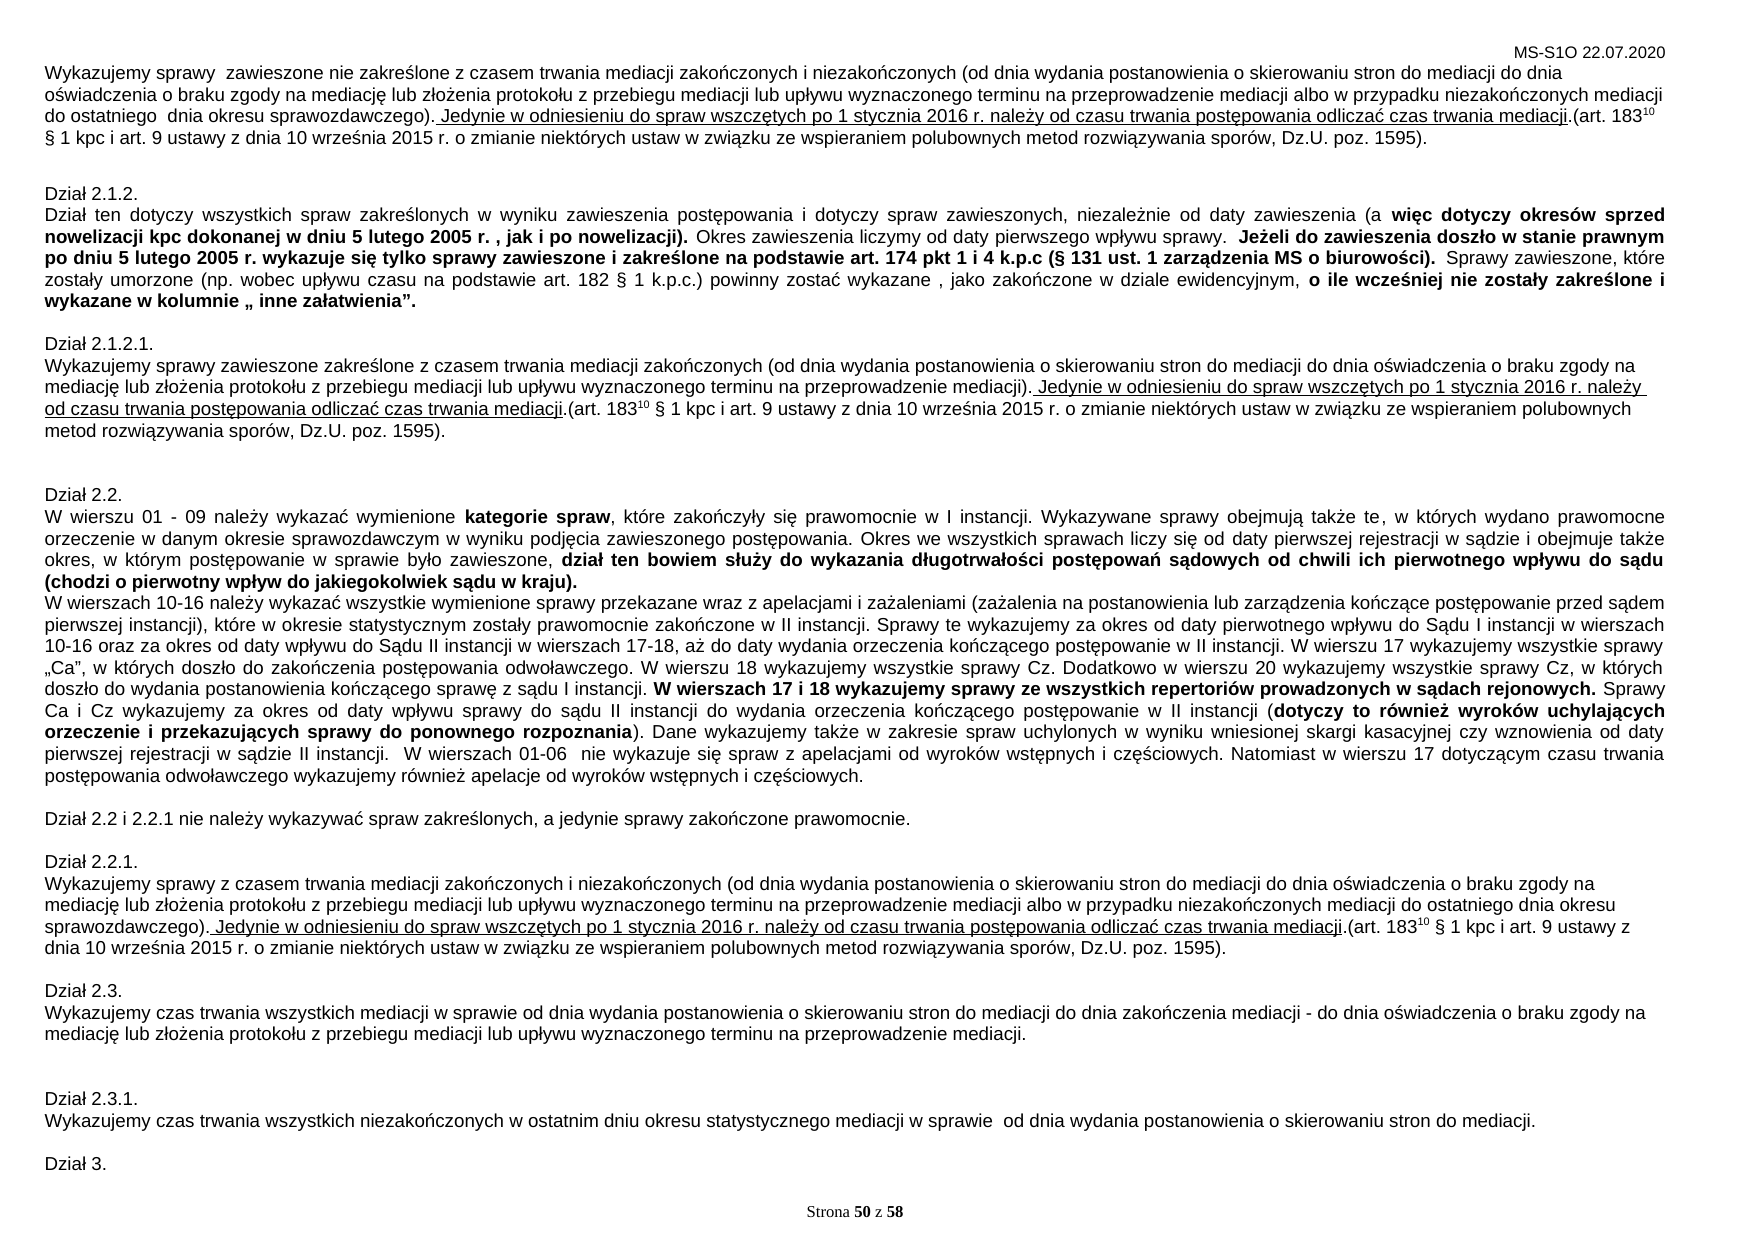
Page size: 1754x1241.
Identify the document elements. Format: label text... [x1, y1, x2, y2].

text Wykazujemy czas trwania wszystkich niezakończonych w ostatnim dniu okresu statystycznego mediacji w sprawie od dnia wydania postanowienia o skierowaniu stron do mediacji. [44, 1109, 1665, 1131]
text Dział ten dotyczy wszystkich spraw zakreślonych w wyniku zawieszenia postępowania i dotyczy spraw zawieszonych, niezależnie od daty zawieszenia (a więc dotyczy okresów sprzed nowelizacji kpc dokonanej w dniu 5 lutego 2005 r. , jak i po nowelizacji). Okres zawieszenia liczymy od daty pierwszego wpływu sprawy. Jeżeli do zawieszenia doszło w stanie prawnym po dniu 5 lutego 2005 r. wykazuje się tylko sprawy zawieszone i zakreślone na podstawie art. 174 pkt 1 i 4 k.p.c (§ 131 ust. 1 zarządzenia MS o biurowości). Sprawy zawieszone, które zostały umorzone (np. wobec upływu czasu na podstawie art. 182 § 1 k.p.c.) powinny zostać wykazane , jako zakończone w dziale ewidencyjnym, o ile wcześniej nie zostały zakreślone i wykazane w kolumnie „ inne załatwienia”. [44, 204, 1665, 312]
text Wykazujemy sprawy z czasem trwania mediacji zakończonych i niezakończonych (od dnia wydania postanowienia o skierowaniu stron do mediacji do dnia oświadczenia o braku zgody na mediację lub złożenia protokołu z przebiegu mediacji lub upływu wyznaczonego terminu na przeprowadzenie mediacji albo w przypadku niezakończonych mediacji do ostatniego dnia okresu sprawozdawczego). Jedynie w odniesieniu do spraw wszczętych po 1 stycznia 2016 r. należy od czasu trwania postępowania odliczać czas trwania mediacji.(art. 18310 § 1 kpc i art. 9 ustawy z dnia 10 września 2015 r. o zmianie niektórych ustaw w związku ze wspieraniem polubownych metod rozwiązywania sporów, Dz.U. poz. 1595). [44, 872, 1665, 958]
text W wierszu 01 - 09 należy wykazać wymienione kategorie spraw, które zakończyły się prawomocnie w I instancji. Wykazywane sprawy obejmują także te, w których wydano prawomocne orzeczenie w danym okresie sprawozdawczym w wyniku podjęcia zawieszonego postępowania. Okres we wszystkich sprawach liczy się od daty pierwszej rejestracji w sądzie i obejmuje także okres, w którym postępowanie w sprawie było zawieszone, dział ten bowiem służy do wykazania długotrwałości postępowań sądowych od chwili ich pierwotnego wpływu do sądu (chodzi o pierwotny wpływ do jakiegokolwiek sądu w kraju). [44, 506, 1665, 592]
text Dział 2.3.1. [44, 1088, 1665, 1109]
text Dział 3. [44, 1153, 1665, 1174]
text Dział 2.1.2.1. [44, 333, 1665, 355]
text Wykazujemy sprawy zawieszone nie zakreślone z czasem trwania mediacji zakończonych i niezakończonych (od dnia wydania postanowienia o skierowaniu stron do mediacji do dnia oświadczenia o braku zgody na mediację lub złożenia protokołu z przebiegu mediacji lub upływu wyznaczonego terminu na przeprowadzenie mediacji albo w przypadku niezakończonych mediacji do ostatniego dnia okresu sprawozdawczego). Jedynie w odniesieniu do spraw wszczętych po 1 stycznia 2016 r. należy od czasu trwania postępowania odliczać czas trwania mediacji.(art. 18310 § 1 kpc i art. 9 ustawy z dnia 10 września 2015 r. o zmianie niektórych ustaw w związku ze wspieraniem polubownych metod rozwiązywania sporów, Dz.U. poz. 1595). [44, 62, 1665, 148]
text Wykazujemy sprawy zawieszone zakreślone z czasem trwania mediacji zakończonych (od dnia wydania postanowienia o skierowaniu stron do mediacji do dnia oświadczenia o braku zgody na mediację lub złożenia protokołu z przebiegu mediacji lub upływu wyznaczonego terminu na przeprowadzenie mediacji). Jedynie w odniesieniu do spraw wszczętych po 1 stycznia 2016 r. należy od czasu trwania postępowania odliczać czas trwania mediacji.(art. 18310 § 1 kpc i art. 9 ustawy z dnia 10 września 2015 r. o zmianie niektórych ustaw w związku ze wspieraniem polubownych metod rozwiązywania sporów, Dz.U. poz. 1595). [44, 355, 1665, 441]
text Dział 2.2. [44, 484, 1665, 506]
text Dział 2.1.2. [44, 182, 1665, 204]
text Dział 2.2 i 2.2.1 nie należy wykazywać spraw zakreślonych, a jedynie sprawy zakończone prawomocnie. [44, 808, 1665, 829]
text Dział 2.3. [44, 980, 1665, 1002]
text Wykazujemy czas trwania wszystkich mediacji w sprawie od dnia wydania postanowienia o skierowaniu stron do mediacji do dnia zakończenia mediacji - do dnia oświadczenia o braku zgody na mediację lub złożenia protokołu z przebiegu mediacji lub upływu wyznaczonego terminu na przeprowadzenie mediacji. [44, 1002, 1665, 1045]
text W wierszach 10-16 należy wykazać wszystkie wymienione sprawy przekazane wraz z apelacjami i zażaleniami (zażalenia na postanowienia lub zarządzenia kończące postępowanie przed sądem pierwszej instancji), które w okresie statystycznym zostały prawomocnie zakończone w II instancji. Sprawy te wykazujemy za okres od daty pierwotnego wpływu do Sądu I instancji w wierszach 10-16 oraz za okres od daty wpływu do Sądu II instancji w wierszach 17-18, aż do daty wydania orzeczenia kończącego postępowanie w II instancji. W wierszu 17 wykazujemy wszystkie sprawy „Ca”, w których doszło do zakończenia postępowania odwoławczego. W wierszu 18 wykazujemy wszystkie sprawy Cz. Dodatkowo w wierszu 20 wykazujemy wszystkie sprawy Cz, w których doszło do wydania postanowienia kończącego sprawę z sądu I instancji. W wierszach 17 i 18 wykazujemy sprawy ze wszystkich repertoriów prowadzonych w sądach rejonowych. Sprawy Ca i Cz wykazujemy za okres od daty wpływu sprawy do sądu II instancji do wydania orzeczenia kończącego postępowanie w II instancji (dotyczy to również wyroków uchylających orzeczenie i przekazujących sprawy do ponownego rozpoznania). Dane wykazujemy także w zakresie spraw uchylonych w wyniku wniesionej skargi kasacyjnej czy wznowienia od daty pierwszej rejestracji w sądzie II instancji. W wierszach 01-06 nie wykazuje się spraw z apelacjami od wyroków wstępnych i częściowych. Natomiast w wierszu 17 dotyczącym czasu trwania postępowania odwoławczego wykazujemy również apelacje od wyroków wstępnych i częściowych. [44, 592, 1665, 786]
text Dział 2.2.1. [44, 851, 1665, 872]
